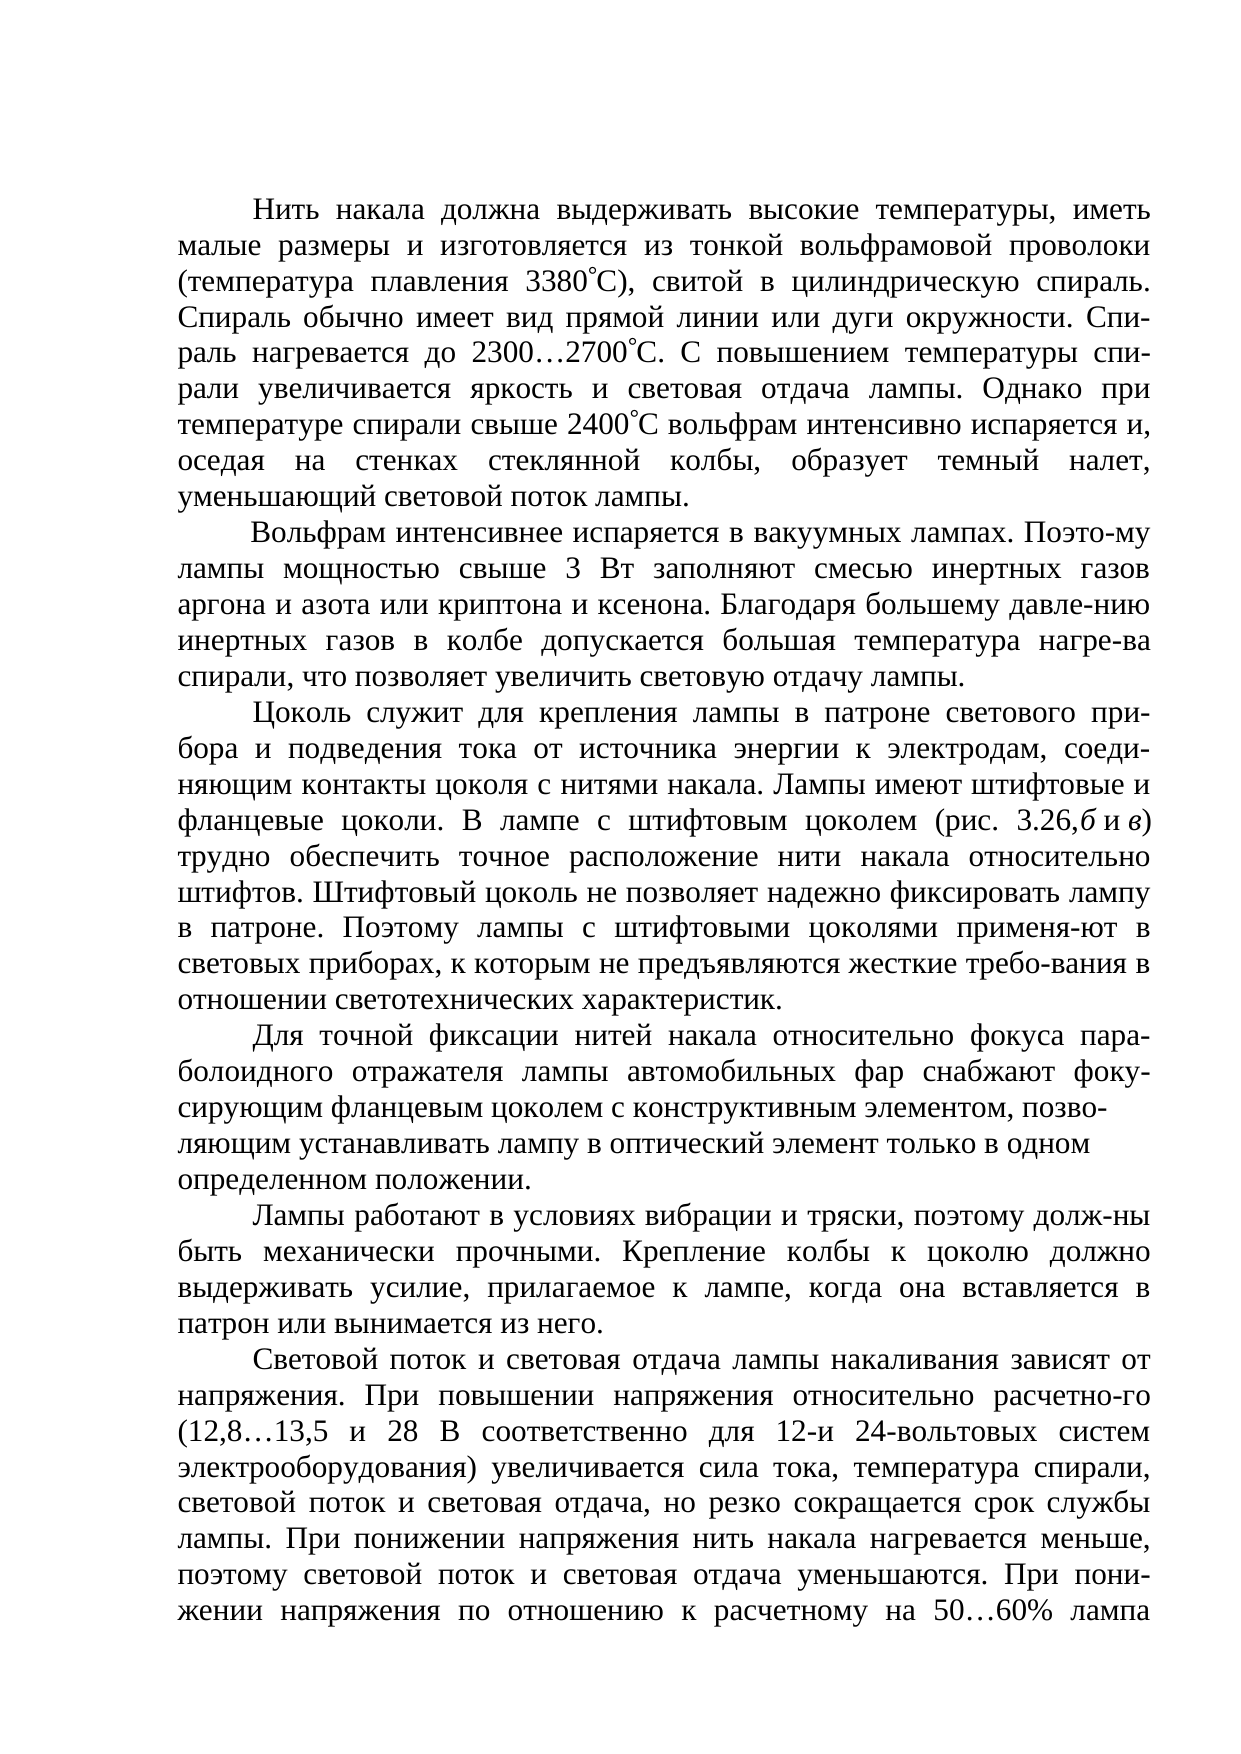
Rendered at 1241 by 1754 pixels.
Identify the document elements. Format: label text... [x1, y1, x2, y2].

text Цоколь служит для крепления лампы в патроне светового при-бора и подведения тока от источника энергии к электродам, соеди-няющим контакты цоколя с нитями накала. Лампы имеют штифтовые и фланцевые цоколи. В лампе с штифтовым цоколем (рис. 3.26,б и в) трудно обеспечить точное расположение нити накала относительно штифтов. Штифтовый цоколь не позволяет надежно фиксировать лампу в патроне. Поэтому лампы с штифтовыми цоколями применя-ют в световых приборах, к которым не предъявляются жесткие требо-вания в отношении светотехнических характеристик. [177, 693, 1152, 1017]
text ляющим устанавливать лампу в оптический элемент только в одном определенном положении. [177, 1124, 1152, 1196]
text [177, 1340, 1152, 1627]
text Вольфрам интенсивнее испаряется в вакуумных лампах. Поэто-му лампы мощностью свыше 3 Вт заполняют смесью инертных газов аргона и азота или криптона и ксенона. Благодаря большему давле-нию инертных газов в колбе допускается большая температура нагре-ва спирали, что позволяет увеличить световую отдачу лампы. [177, 513, 1152, 693]
text Для точной фиксации нитей накала относительно фокуса пара-болоидного отражателя лампы автомобильных фар снабжают фоку-сирующим фланцевым цоколем с конструктивным элементом, позво- [177, 1017, 1152, 1124]
text Нить накала должна выдерживать высокие температуры, иметь малые размеры и изготовляется из тонкой вольфрамовой проволоки (температура плавления 3380С), свитой в цилиндрическую спираль. Спираль обычно имеет вид прямой линии или дуги окружности. Спи-раль нагревается до 2300…2700С. С повышением температуры спи-рали увеличивается яркость и световая отдача лампы. Однако при температуре спирали свыше 2400С вольфрам интенсивно испаряется и, оседая на стенках стеклянной колбы, образует темный налет, уменьшающий световой поток лампы. [177, 190, 1152, 513]
text Лампы работают в условиях вибрации и тряски, поэтому долж-ны быть механически прочными. Крепление колбы к цоколю должно выдерживать усилие, прилагаемое к лампе, когда она вставляется в патрон или вынимается из него. [177, 1196, 1152, 1340]
